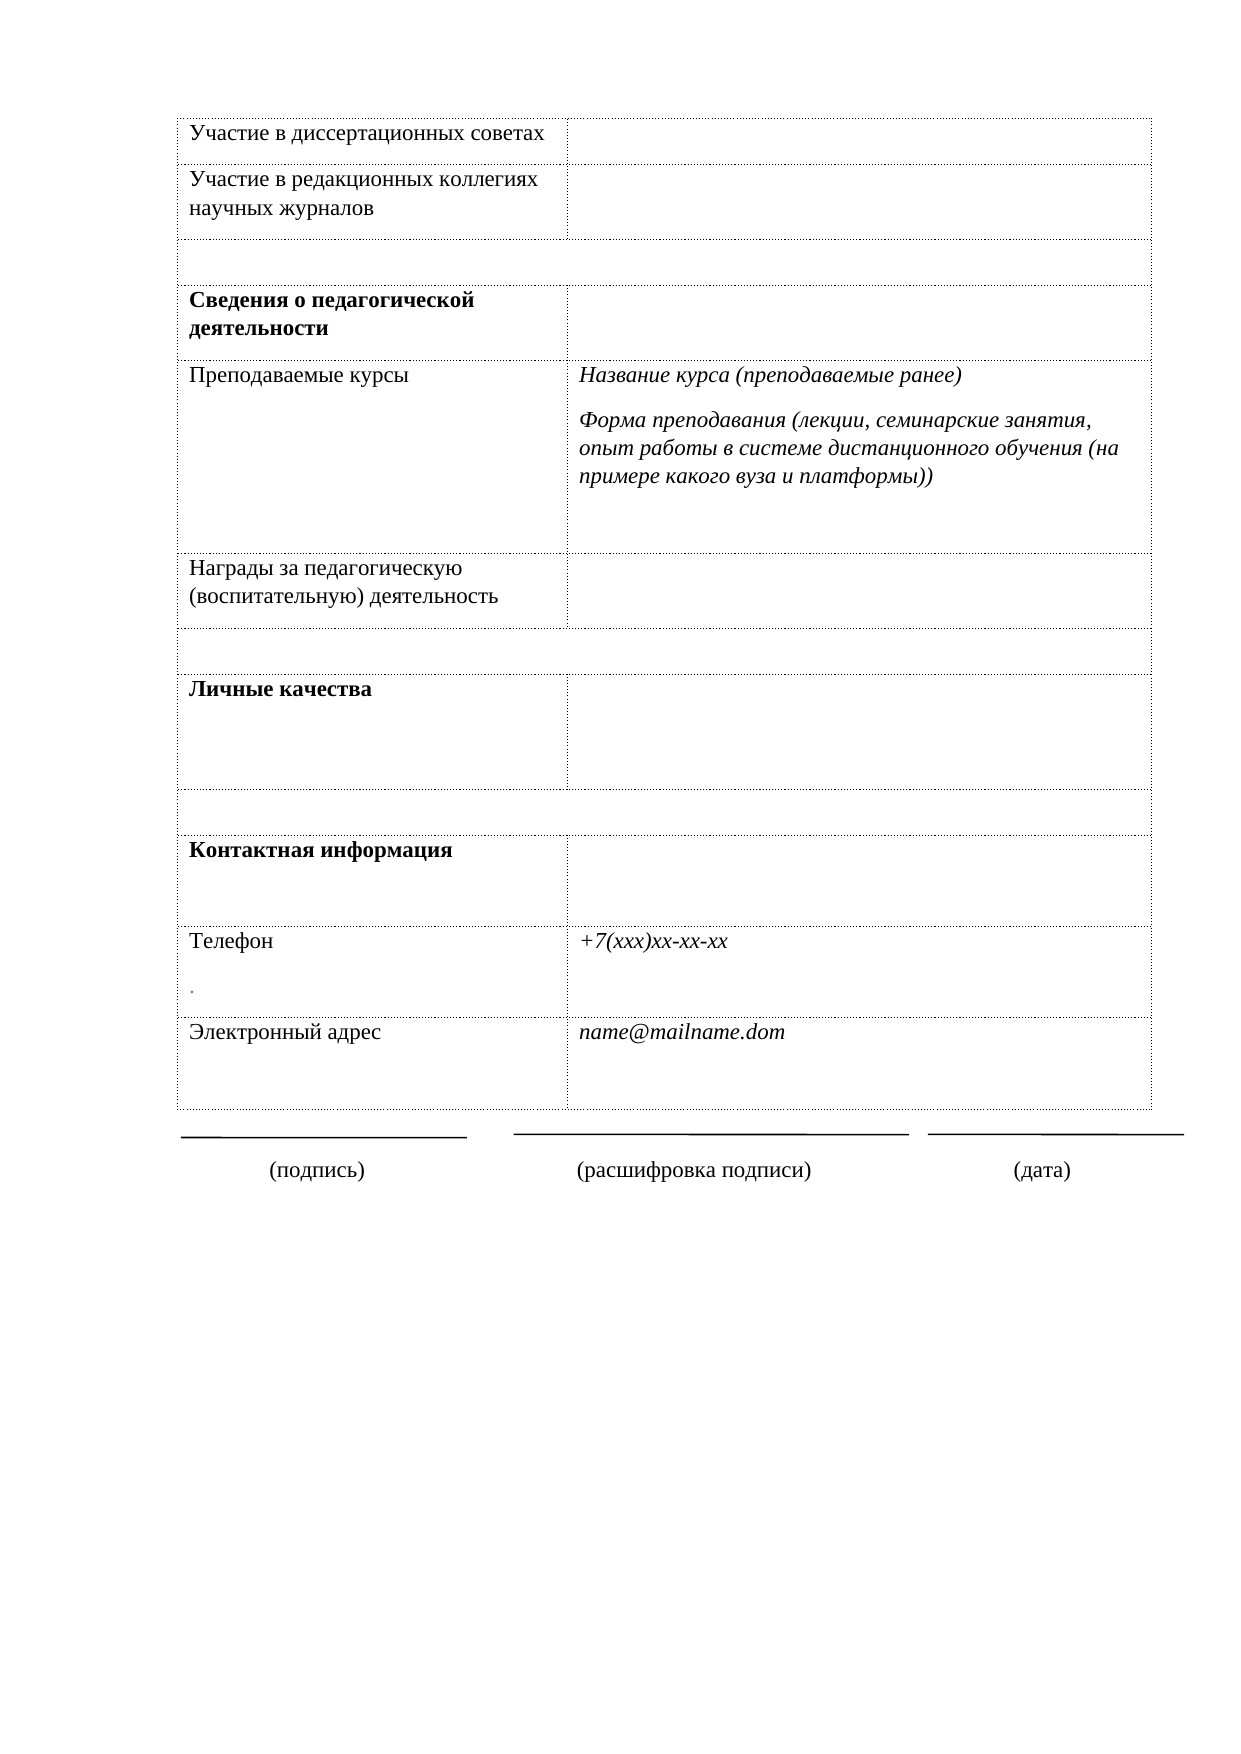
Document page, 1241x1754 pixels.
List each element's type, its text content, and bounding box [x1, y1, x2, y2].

table_cell [568, 835, 1151, 926]
table_cell [178, 789, 1151, 835]
text (подпись) (расшифровка подписи) (дата) [177, 1156, 1152, 1183]
table_cell name@mailname.dom [568, 1017, 1151, 1108]
table_cell [568, 118, 1151, 164]
table_cell [568, 674, 1151, 788]
table_cell Сведения о педагогической деятельности [178, 285, 568, 359]
table_cell [178, 239, 1151, 285]
table_cell Личные качества [178, 674, 568, 788]
table_cell Участие в редакционных коллегиях научных журналов [178, 164, 568, 239]
table_cell [568, 164, 1151, 239]
table_cell Награды за педагогическую (воспитательную) деятельность [178, 553, 568, 627]
table_cell Название курса (преподаваемые ранее) Форма преподавания (лекции, семинарские занятия, опыт работы в системе дистанционного обучения (на примере какого вуза и платформы)) [568, 360, 1151, 553]
table_cell Контактная информация [178, 835, 568, 926]
table_cell +7(ххх)хх-хх-хх [568, 926, 1151, 1017]
table_cell Электронный адрес [178, 1017, 568, 1108]
table_cell [568, 285, 1151, 359]
table_cell [178, 628, 1151, 673]
table_cell Участие в диссертационных советах [178, 118, 568, 164]
table_cell Телефон . [178, 926, 568, 1017]
table_cell [568, 553, 1151, 627]
table_cell Преподаваемые курсы [178, 360, 568, 553]
